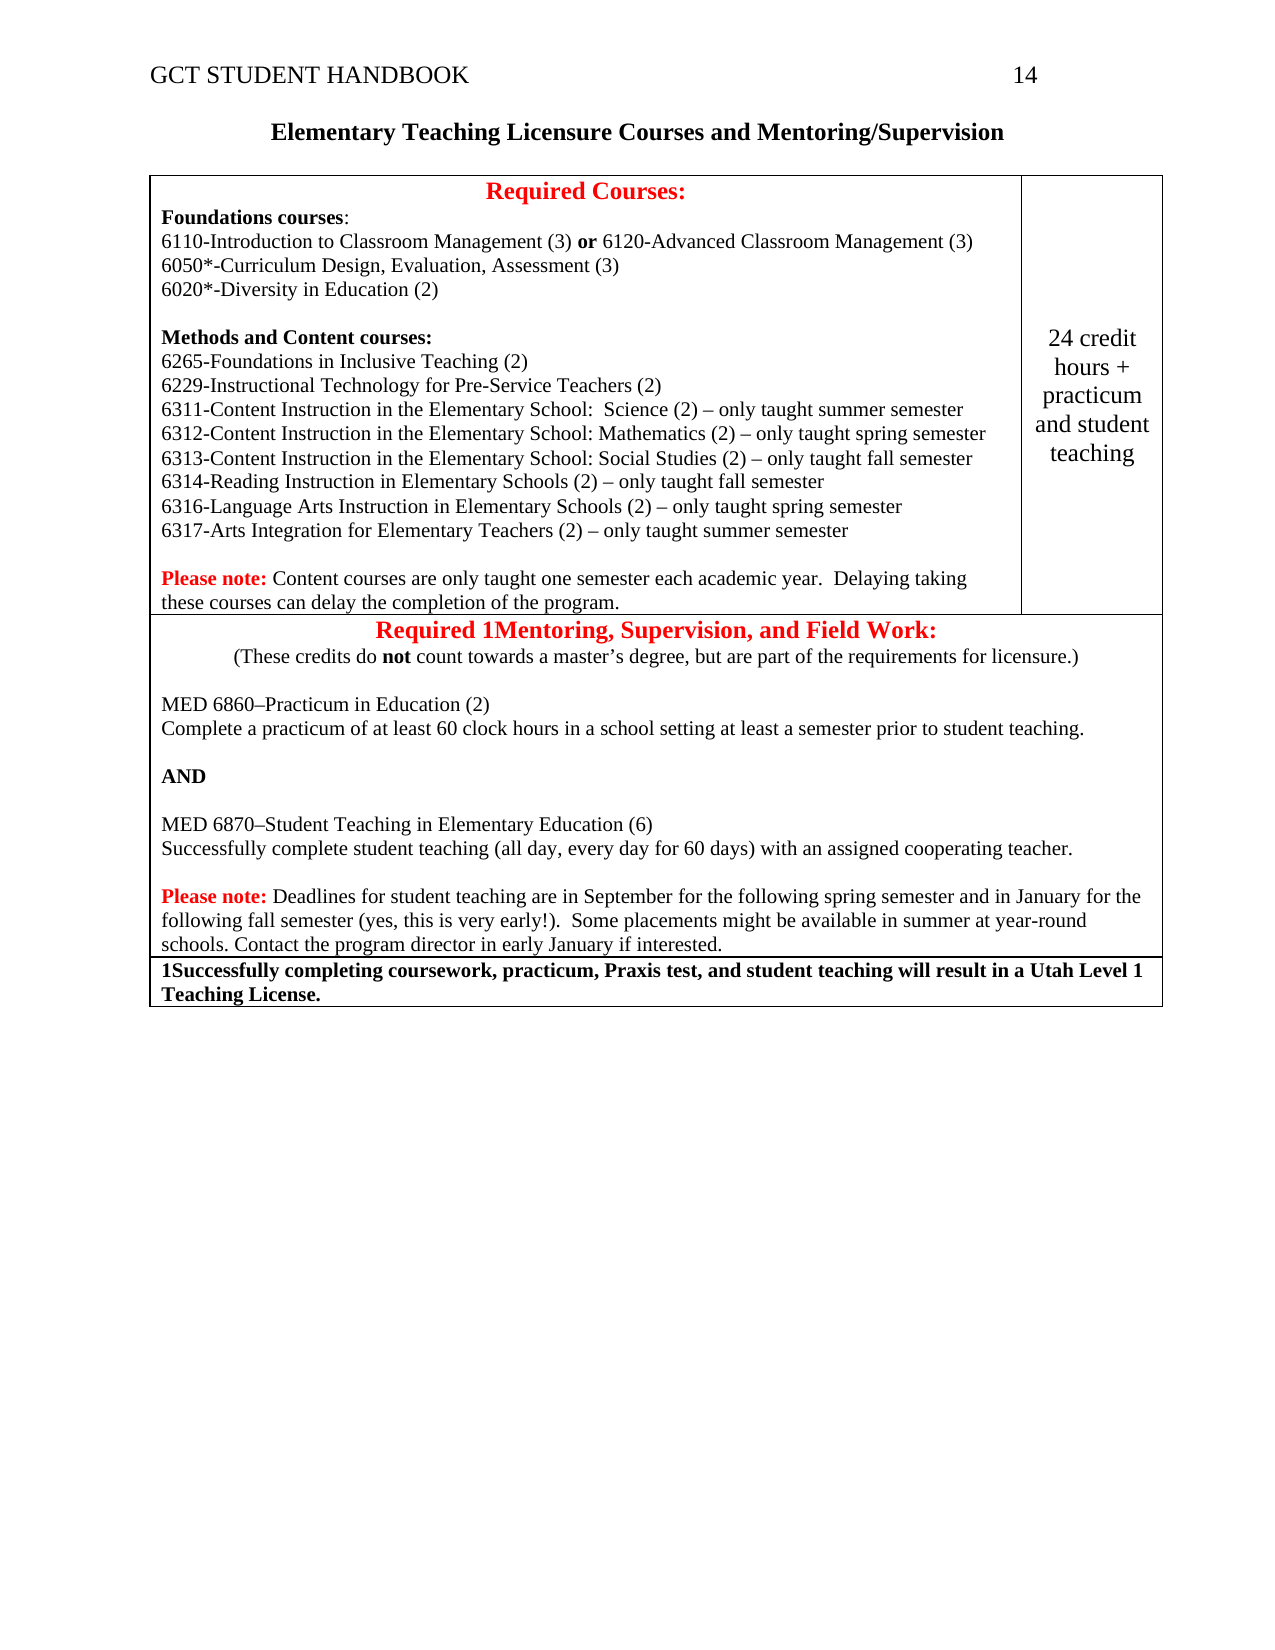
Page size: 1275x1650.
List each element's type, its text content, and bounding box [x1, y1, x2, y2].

text Elementary Teaching Licensure Courses and Mentoring/Supervision [150, 117, 1125, 146]
table_header 24 credit hours + practicum and student teaching [1022, 176, 1162, 614]
table_cell Successfully completing coursework, practicum, Praxis test, and student teaching will result in a Utah Level 1 Teaching License. [151, 958, 1162, 1006]
table_header Required Courses: Foundations courses: 6110-Introduction to Classroom Management (3) or 6120-Advanced Classroom Management (3) 6050*-Curriculum Design, Evaluation, Assessment (3) 6020*-Diversity in Education (2) Methods and Content courses: 6265-Foundations in Inclusive Teaching (2) 6229-Instructional Technology for Pre-Service Teachers (2) 6311-Content Instruction in the Elementary School: Science (2) – only taught summer semester 6312-Content Instruction in the Elementary School: Mathematics (2) – only taught spring semester 6313-Content Instruction in the Elementary School: Social Studies (2) – only taught fall semester 6314-Reading Instruction in Elementary Schools (2) – only taught fall semester 6316-Language Arts Instruction in Elementary Schools (2) – only taught spring semester 6317-Arts Integration for Elementary Teachers (2) – only taught summer semester Please note: Content courses are only taught one semester each academic year. Delaying taking these courses can delay the completion of the program. [151, 176, 1021, 614]
table_cell Required Mentoring, Supervision, and Field Work: (These credits do not count towards a master’s degree, but are part of the requirements for licensure.) MED 6860–Practicum in Education (2) Complete a practicum of at least 60 clock hours in a school setting at least a semester prior to student teaching. AND MED 6870–Student Teaching in Elementary Education (6) Successfully complete student teaching (all day, every day for 60 days) with an assigned cooperating teacher. Please note: Deadlines for student teaching are in September for the following spring semester and in January for the following fall semester (yes, this is very early!). Some placements might be available in summer at year-round schools. Contact the program director in early January if interested. [151, 615, 1162, 956]
